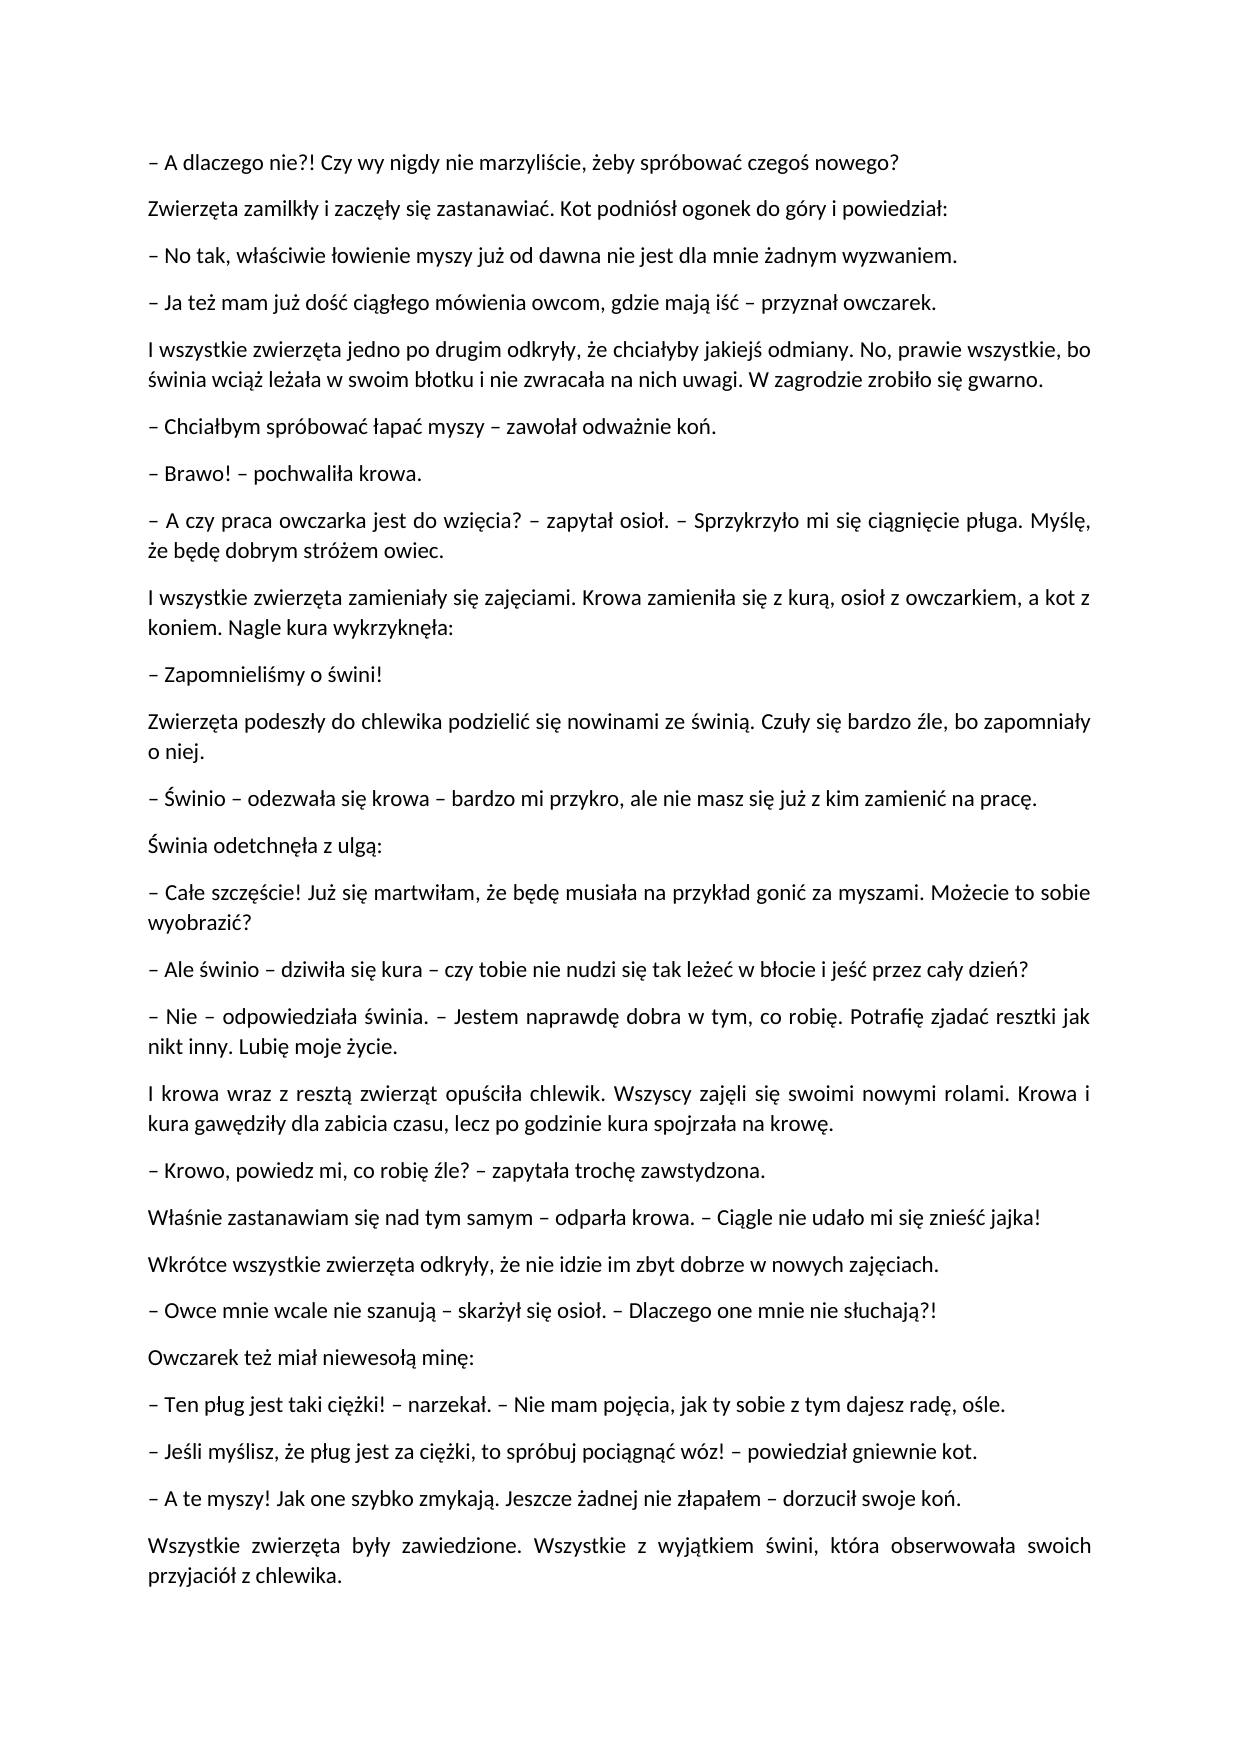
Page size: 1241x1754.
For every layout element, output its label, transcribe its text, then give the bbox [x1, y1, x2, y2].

text – Świnio – odezwała się krowa – bardzo mi przykro, ale nie masz się już z kim zamienić na pracę. [148, 784, 1093, 812]
text Świnia odetchnęła z ulgą: [148, 831, 1093, 859]
text – Owce mnie wcale nie szanują – skarżył się osioł. – Dlaczego one mnie nie słuchają?! [148, 1297, 1093, 1324]
text I wszystkie zwierzęta jedno po drugim odkryły, że chciałyby jakiejś odmiany. No, prawie wszystkie, bo świnia wciąż leżała w swoim błotku i nie zwracała na nich uwagi. W zagrodzie zrobiło się gwarno. [148, 335, 1093, 393]
text – Jeśli myślisz, że pług jest za ciężki, to spróbuj pociągnąć wóz! – powiedział gniewnie kot. [148, 1437, 1093, 1465]
text – Ten pług jest taki ciężki! – narzekał. – Nie mam pojęcia, jak ty sobie z tym dajesz radę, ośle. [148, 1390, 1093, 1418]
text – Ja też mam już dość ciągłego mówienia owcom, gdzie mają iść – przyznał owczarek. [148, 288, 1093, 316]
text I wszystkie zwierzęta zamieniały się zajęciami. Krowa zamieniła się z kurą, osioł z owczarkiem, a kot z koniem. Nagle kura wykrzyknęła: [148, 583, 1093, 641]
text – A czy praca owczarka jest do wzięcia? – zapytał osioł. – Sprzykrzyło mi się ciągnięcie pługa. Myślę, że będę dobrym stróżem owiec. [148, 506, 1093, 564]
text Owczarek też miał niewesołą minę: [148, 1343, 1093, 1371]
text – A dlaczego nie?! Czy wy nigdy nie marzyliście, żeby spróbować czegoś nowego? [148, 148, 1093, 176]
text – Ale świnio – dziwiła się kura – czy tobie nie nudzi się tak leżeć w błocie i jeść przez cały dzień? [148, 955, 1093, 983]
text – Nie – odpowiedziała świnia. – Jestem naprawdę dobra w tym, co robię. Potrafię zjadać resztki jak nikt inny. Lubię moje życie. [148, 1002, 1093, 1060]
text – Całe szczęście! Już się martwiłam, że będę musiała na przykład gonić za myszami. Możecie to sobie wyobrazić? [148, 878, 1093, 936]
text – Krowo, powiedz mi, co robię źle? – zapytała trochę zawstydzona. [148, 1156, 1093, 1184]
text – Brawo! – pochwaliła krowa. [148, 459, 1093, 487]
text Właśnie zastanawiam się nad tym samym – odparła krowa. – Ciągle nie udało mi się znieść jajka! [148, 1203, 1093, 1231]
text – Zapomnieliśmy o świni! [148, 660, 1093, 688]
text Zwierzęta podeszły do chlewika podzielić się nowinami ze świnią. Czuły się bardzo źle, bo zapomniały o niej. [148, 707, 1093, 765]
text – No tak, właściwie łowienie myszy już od dawna nie jest dla mnie żadnym wyzwaniem. [148, 241, 1093, 269]
text Wkrótce wszystkie zwierzęta odkryły, że nie idzie im zbyt dobrze w nowych zajęciach. [148, 1250, 1093, 1278]
text – A te myszy! Jak one szybko zmykają. Jeszcze żadnej nie złapałem – dorzucił swoje koń. [148, 1484, 1093, 1512]
text Zwierzęta zamilkły i zaczęły się zastanawiać. Kot podniósł ogonek do góry i powiedział: [148, 194, 1093, 222]
text Wszystkie zwierzęta były zawiedzione. Wszystkie z wyjątkiem świni, która obserwowała swoich przyjaciół z chlewika. [148, 1531, 1093, 1589]
text – Chciałbym spróbować łapać myszy – zawołał odważnie koń. [148, 412, 1093, 440]
text I krowa wraz z resztą zwierząt opuściła chlewik. Wszyscy zajęli się swoimi nowymi rolami. Krowa i kura gawędziły dla zabicia czasu, lecz po godzinie kura spojrzała na krowę. [148, 1079, 1093, 1137]
